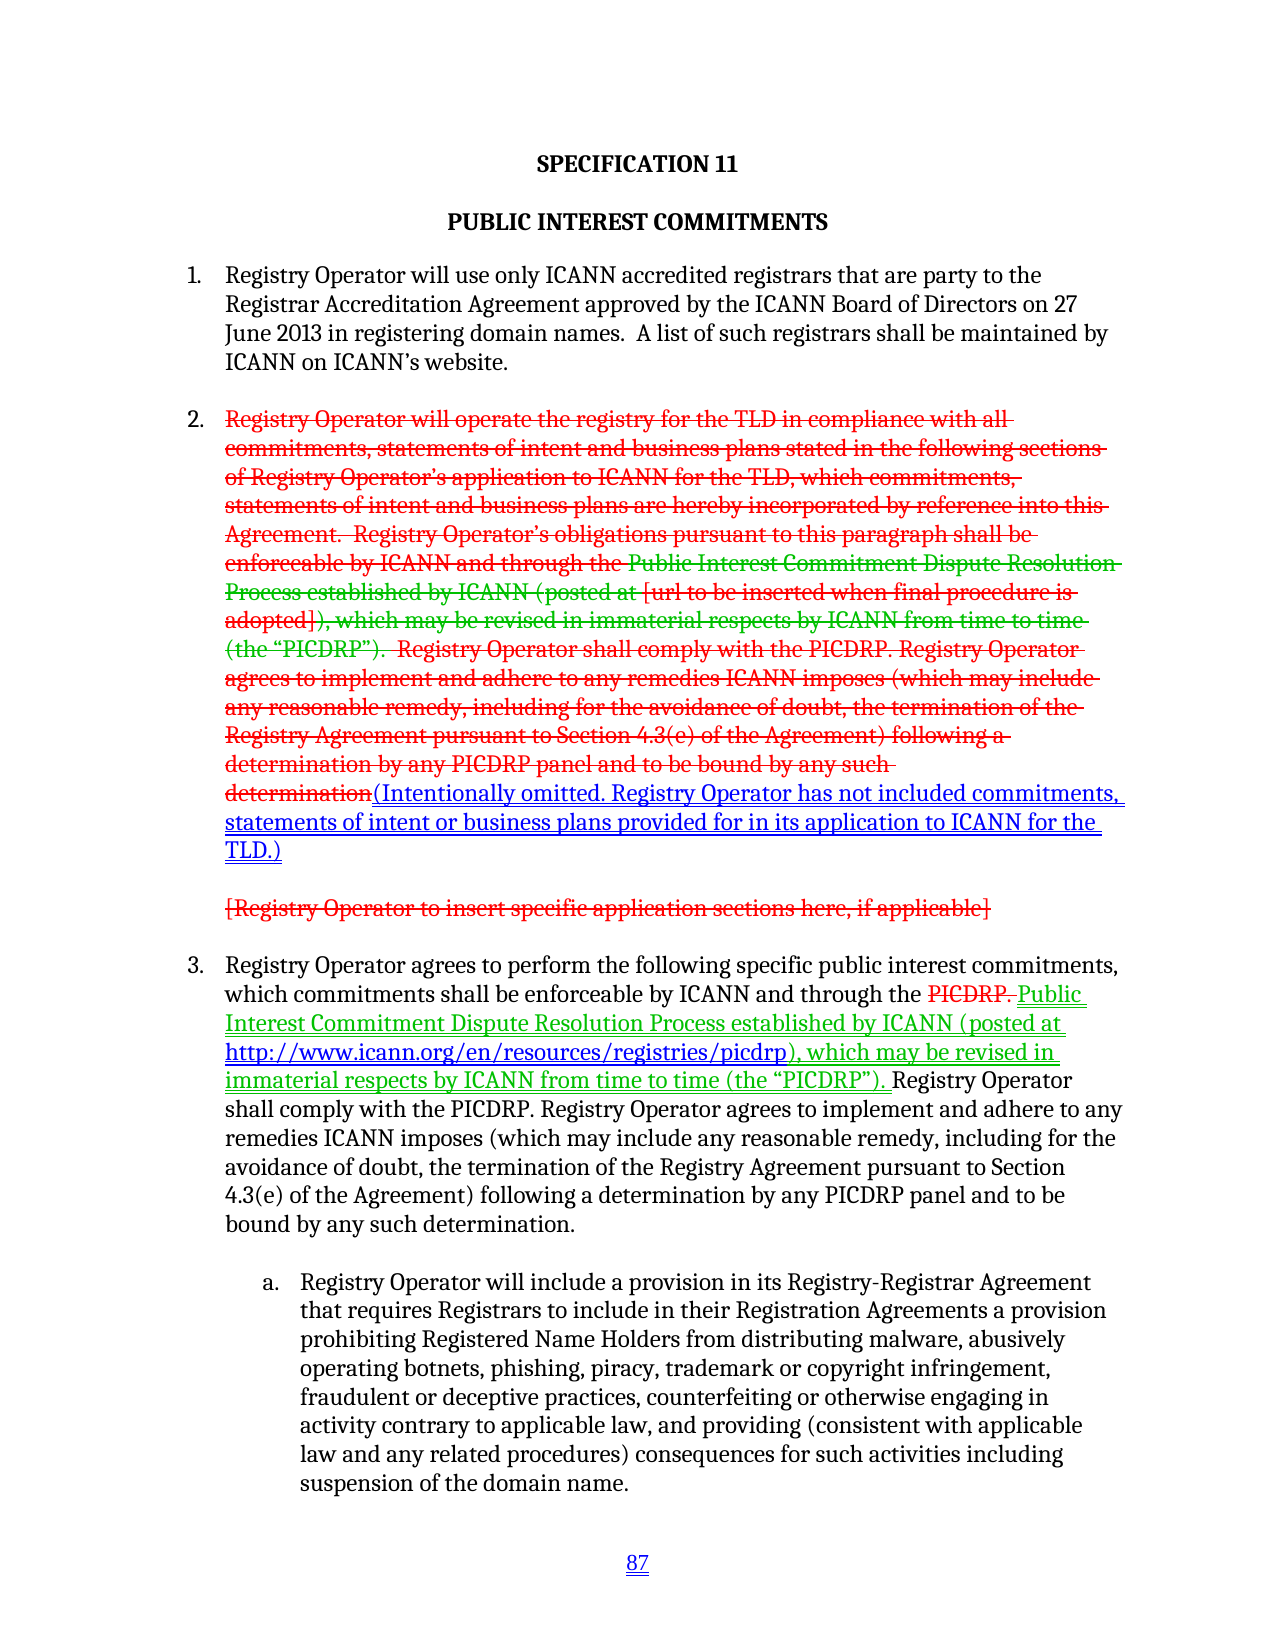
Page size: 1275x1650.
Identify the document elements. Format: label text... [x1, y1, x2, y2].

list Registry Operator will use only ICANN accredited registrars that are party to the Registrar Accreditation Agreement approved by the ICANN Board of Directors on 27 June 2013 in registering domain names. A list of such registrars shall be maintained by ICANN on ICANN’s website. [187, 261, 1125, 376]
text PUBLIC INTEREST COMMITMENTS [150, 150, 1125, 236]
list Registry Operator will operate the registry for the TLD in compliance with all commitments, statements of intent and business plans stated in the following sections of Registry Operator’s application to ICANN for the TLD, which commitments, statements of intent and business plans are hereby incorporated by reference into this Agreement. Registry Operator’s obligations pursuant to this paragraph shall be enforceable by ICANN and through the Public Interest Commitment Dispute Resolution Process established by ICANN (posted at [url to be inserted when final procedure is adopted]), which may be revised in immaterial respects by ICANN from time to time (the “PICDRP”). Registry Operator shall comply with the PICDRP. Registry Operator agrees to implement and adhere to any remedies ICANN imposes (which may include any reasonable remedy, including for the avoidance of doubt, the termination of the Registry Agreement pursuant to Section 4.3(e) of the Agreement) following a determination by any PICDRP panel and to be bound by any such determination(Intentionally omitted. Registry Operator has not included commitments, statements of intent or business plans provided for in its application to ICANN for the TLD.) [187, 405, 1125, 865]
list Registry Operator will include a provision in its Registry-Registrar Agreement that requires Registrars to include in their Registration Agreements a provision prohibiting Registered Name Holders from distributing malware, abusively operating botnets, phishing, piracy, trademark or copyright infringement, fraudulent or deceptive practices, counterfeiting or otherwise engaging in activity contrary to applicable law, and providing (consistent with applicable law and any related procedures) consequences for such activities including suspension of the domain name. [262, 1267, 1125, 1497]
list [Registry Operator to insert specific application sections here, if applicable] [225, 894, 1125, 922]
list Registry Operator agrees to perform the following specific public interest commitments, which commitments shall be enforceable by ICANN and through the PICDRP. Public Interest Commitment Dispute Resolution Process established by ICANN (posted at http://www.icann.org/en/resources/registries/picdrp), which may be revised in immaterial respects by ICANN from time to time (the “PICDRP”). Registry Operator shall comply with the PICDRP. Registry Operator agrees to implement and adhere to any remedies ICANN imposes (which may include any reasonable remedy, including for the avoidance of doubt, the termination of the Registry Agreement pursuant to Section 4.3(e) of the Agreement) following a determination by any PICDRP panel and to be bound by any such determination. [187, 951, 1125, 1239]
